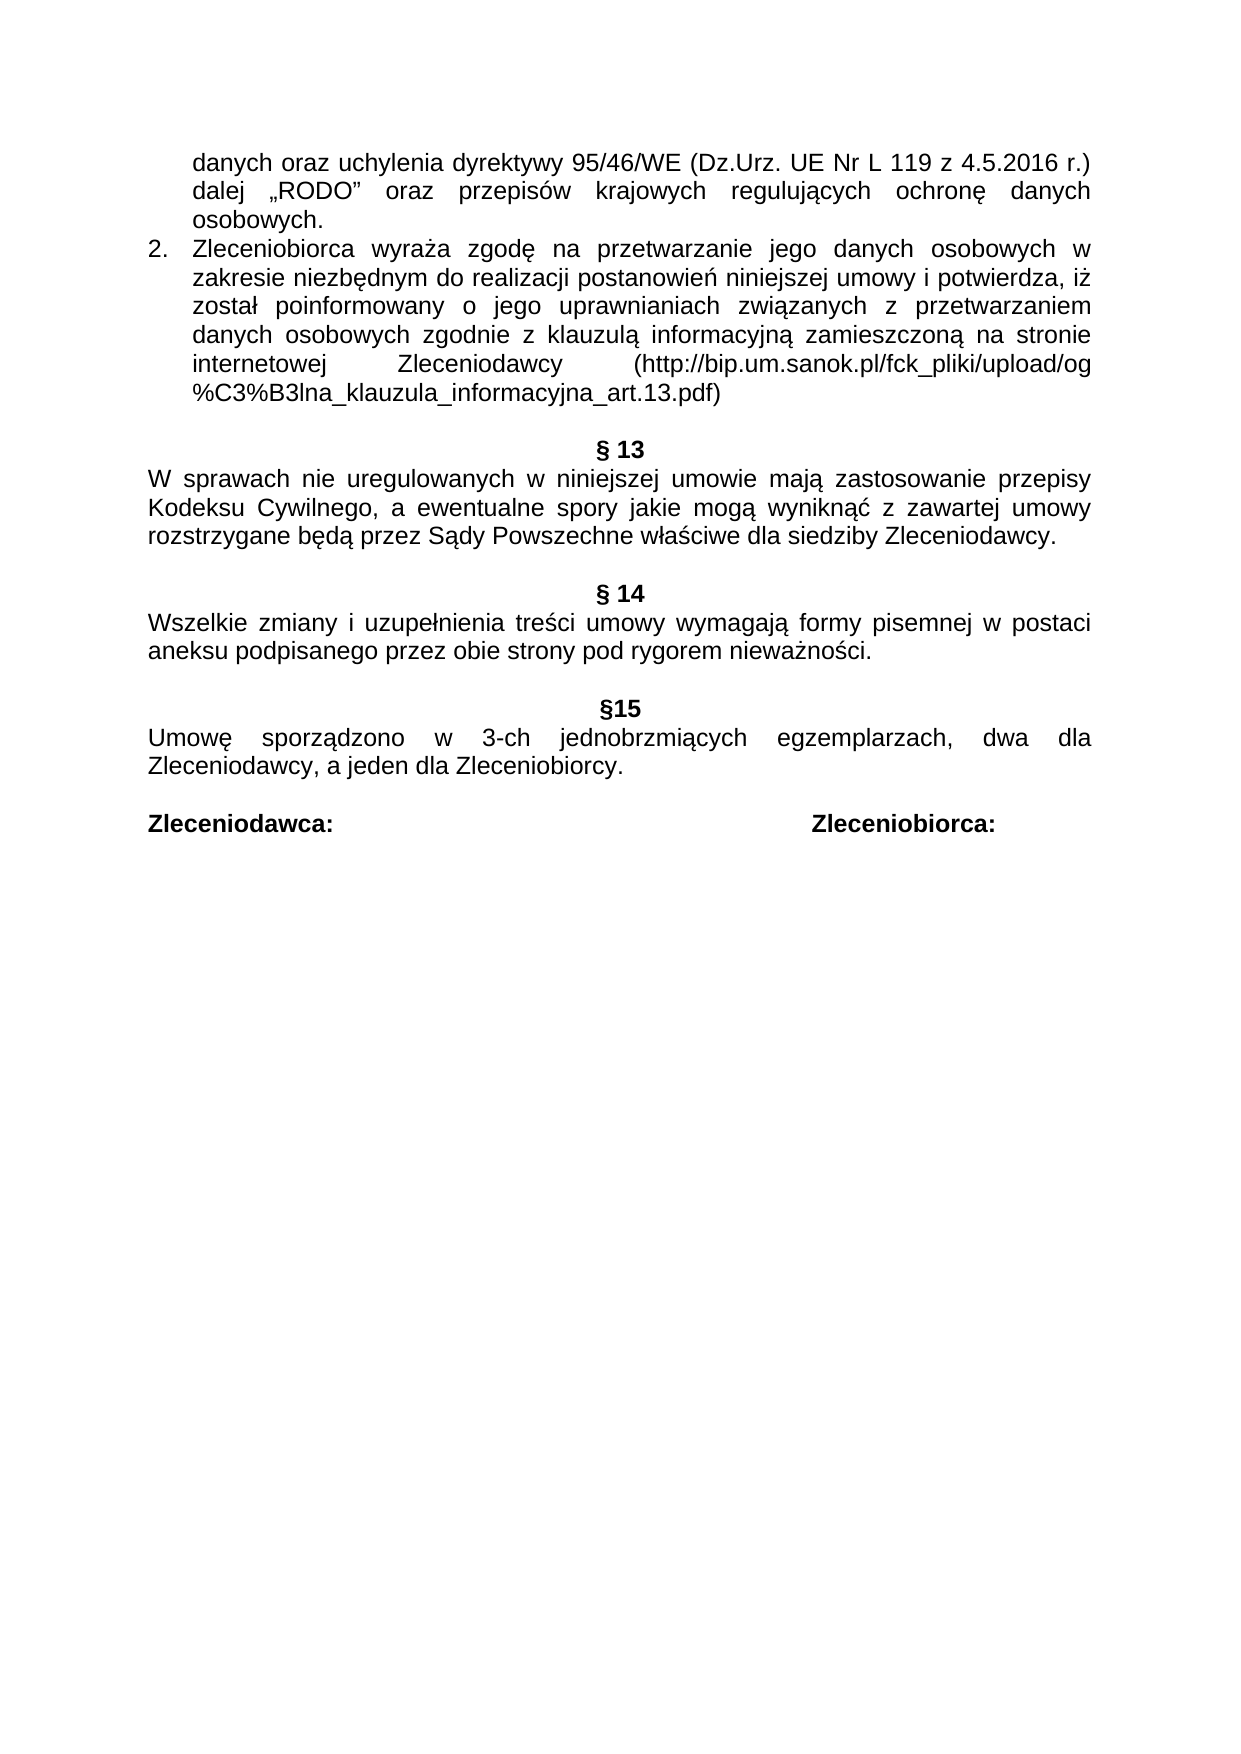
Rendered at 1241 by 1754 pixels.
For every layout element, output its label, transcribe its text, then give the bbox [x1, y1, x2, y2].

text § 13 [148, 435, 1093, 464]
text §15 [148, 694, 1093, 723]
text § 14 [148, 579, 1093, 608]
text Wszelkie zmiany i uzupełnienia treści umowy wymagają formy pisemnej w postaci aneksu podpisanego przez obie strony pod rygorem nieważności. [148, 608, 1093, 665]
list Zleceniobiorca wyraża zgodę na przetwarzanie jego danych osobowych w zakresie niezbędnym do realizacji postanowień niniejszej umowy i potwierdza, iż został poinformowany o jego uprawnianiach związanych z przetwarzaniem danych osobowych zgodnie z klauzulą informacyjną zamieszczoną na stronie internetowej Zleceniodawcy (http://bip.um.sanok.pl/fck_pliki/upload/og%C3%B3lna_klauzula_informacyjna_art.13.pdf) [148, 234, 1093, 406]
text W sprawach nie uregulowanych w niniejszej umowie mają zastosowanie przepisy Kodeksu Cywilnego, a ewentualne spory jakie mogą wyniknąć z zawartej umowy rozstrzygane będą przez Sądy Powszechne właściwe dla siedziby Zleceniodawcy. [148, 464, 1093, 550]
text Umowę sporządzono w 3-ch jednobrzmiących egzemplarzach, dwa dla Zleceniodawcy, a jeden dla Zleceniobiorcy. [148, 723, 1093, 780]
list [148, 148, 1093, 234]
text Zleceniodawca: Zleceniobiorca: [148, 809, 1093, 838]
